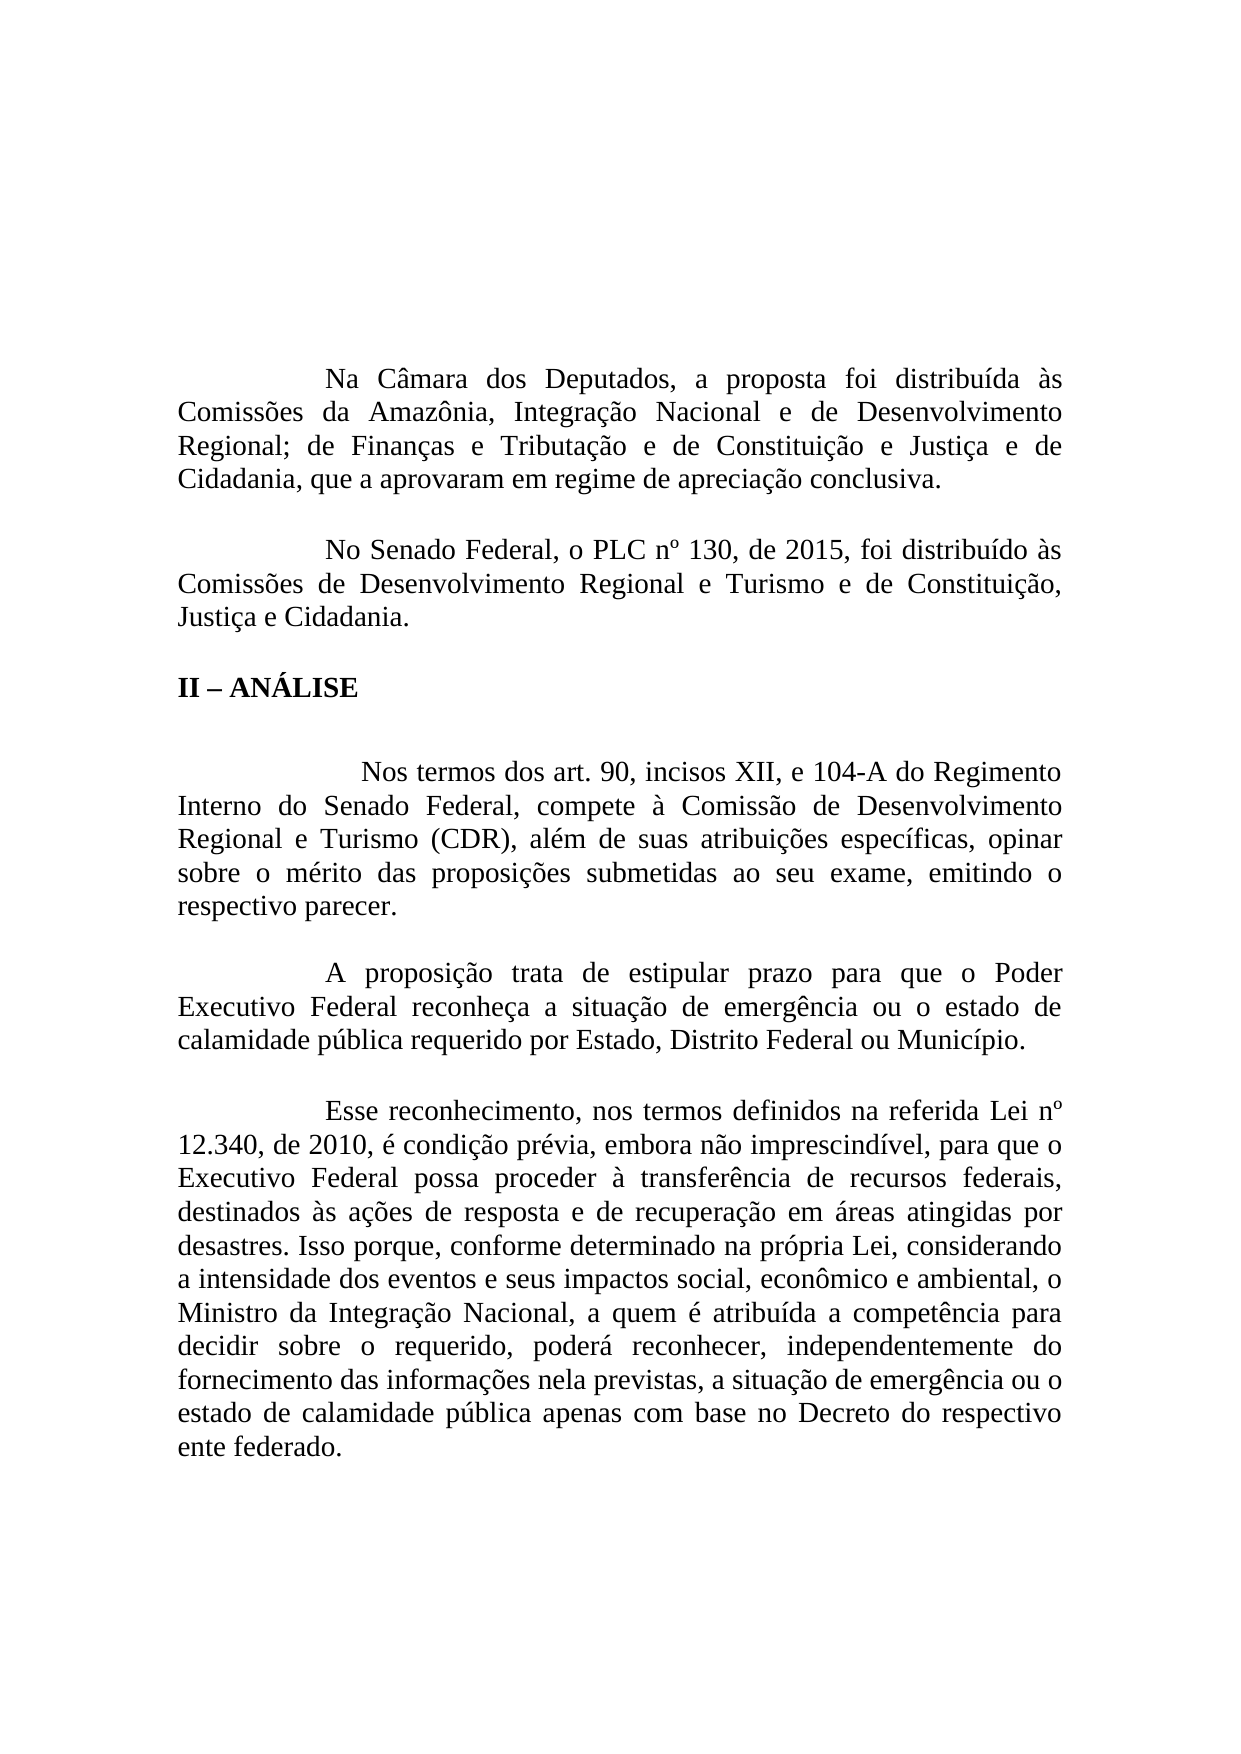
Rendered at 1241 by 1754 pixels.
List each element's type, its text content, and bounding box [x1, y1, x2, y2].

text No Senado Federal, o PLC nº 130, de 2015, foi distribuído às Comissões de Desenvolvimento Regional e Turismo e de Constituição, Justiça e Cidadania. [177, 532, 1063, 633]
text II – ANÁLISE [177, 671, 1063, 704]
text Nos termos dos art. 90, incisos XII, e 104-A do Regimento Interno do Senado Federal, compete à Comissão de Desenvolvimento Regional e Turismo (CDR), além de suas atribuições específicas, opinar sobre o mérito das proposições submetidas ao seu exame, emitindo o respectivo parecer. [177, 754, 1063, 922]
text A proposição trata de estipular prazo para que o Poder Executivo Federal reconheça a situação de emergência ou o estado de calamidade pública requerido por Estado, Distrito Federal ou Município. [177, 955, 1063, 1056]
text Esse reconhecimento, nos termos definidos na referida Lei nº 12.340, de 2010, é condição prévia, embora não imprescindível, para que o Executivo Federal possa proceder à transferência de recursos federais, destinados às ações de resposta e de recuperação em áreas atingidas por desastres. Isso porque, conforme determinado na própria Lei, considerando a intensidade dos eventos e seus impactos social, econômico e ambiental, o Ministro da Integração Nacional, a quem é atribuída a competência para decidir sobre o requerido, poderá reconhecer, independentemente do fornecimento das informações nela previstas, a situação de emergência ou o estado de calamidade pública apenas com base no Decreto do respectivo ente federado. [177, 1093, 1063, 1462]
text Na Câmara dos Deputados, a proposta foi distribuída às Comissões da Amazônia, Integração Nacional e de Desenvolvimento Regional; de Finanças e Tributação e de Constituição e Justiça e de Cidadania, que a aprovaram em regime de apreciação conclusiva. [177, 361, 1063, 495]
